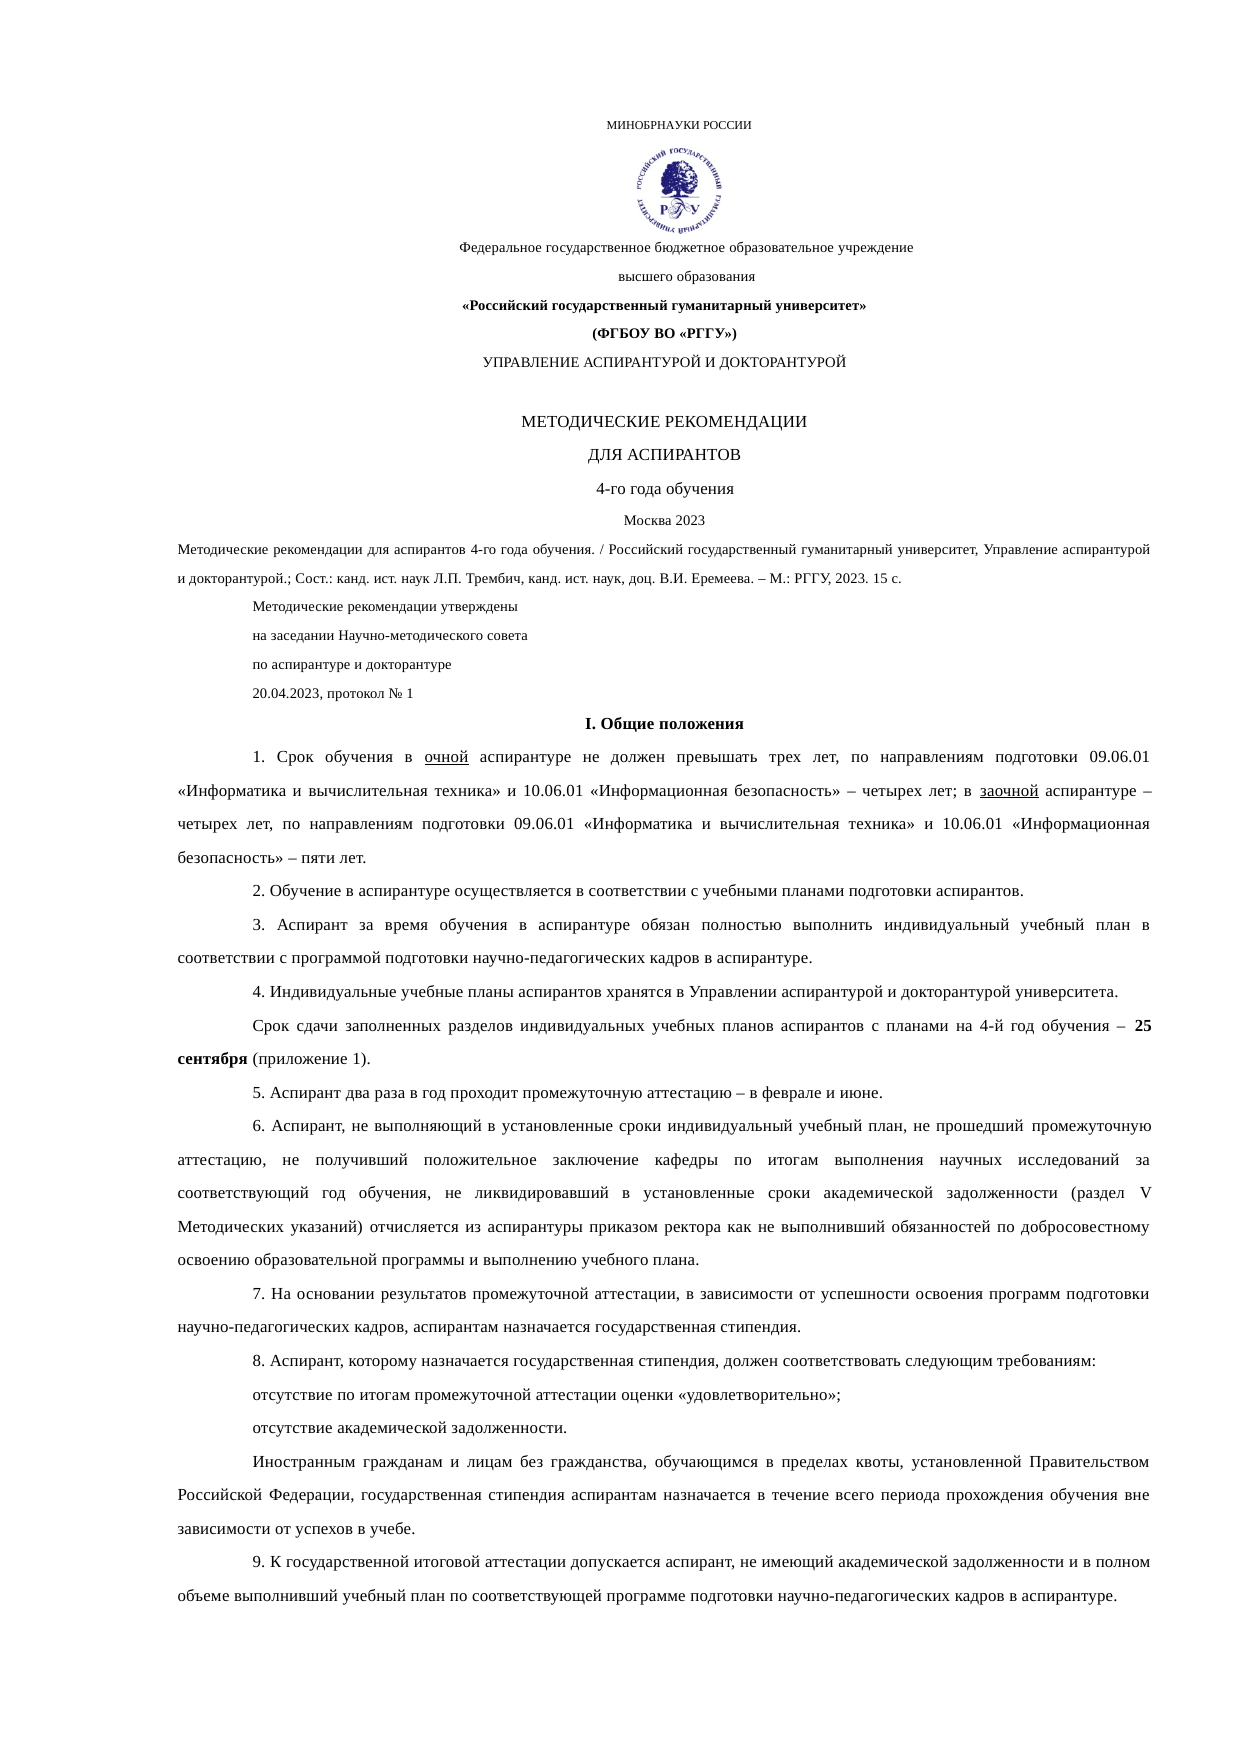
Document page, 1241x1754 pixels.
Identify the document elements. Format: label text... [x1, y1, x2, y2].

text Срок сдачи заполненных разделов индивидуальных учебных планов аспирантов с планами на 4-й год обучения – 25 сентября (приложение 1). [177, 1015, 1152, 1082]
text 4. Индивидуальные учебные планы аспирантов хранятся в Управлении аспирантурой и докторантурой университета. [177, 982, 1152, 1015]
text 1. Срок обучения в очной аспирантуре не должен превышать трех лет, по направлениям подготовки 09.06.01 «Информатика и вычислительная техника» и 10.06.01 «Информационная безопасность» – четырех лет; в заочной аспирантуре – четырех лет, по направлениям подготовки 09.06.01 «Информатика и вычислительная техника» и 10.06.01 «Информационная безопасность» – пяти лет. [177, 747, 1152, 881]
text УПРАВЛЕНИЕ АСПИРАНТУРОЙ И ДОКТОРАНТУРОЙ [177, 354, 1152, 383]
text Методические рекомендации утверждены [177, 598, 1152, 627]
text ДЛЯ АСПИРАНТОВ [177, 445, 1152, 478]
text 6. Аспирант, не выполняющий в установленные сроки индивидуальный учебный план, не прошедший промежуточную аттестацию, не получивший положительное заключение кафедры по итогам выполнения научных исследований за соответствующий год обучения, не ликвидировавший в установленные сроки академической задолженности (раздел V Методических указаний) отчисляется из аспирантуры приказом ректора как не выполнивший обязанностей по добросовестному освоению образовательной программы и выполнению учебного плана. [177, 1116, 1152, 1283]
text на заседании Научно-методического совета [177, 627, 1152, 656]
text 7. На основании результатов промежуточной аттестации, в зависимости от успешности освоения программ подготовки научно-педагогических кадров, аспирантам назначается государственная стипендия. [177, 1283, 1152, 1351]
text 2. Обучение в аспирантуре осуществляется в соответствии с учебными планами подготовки аспирантов. [177, 881, 1152, 914]
text по аспирантуре и докторантуре [177, 656, 1152, 684]
text отсутствие по итогам промежуточной аттестации оценки «удовлетворительно»; [177, 1384, 1152, 1418]
text Федеральное государственное бюджетное образовательное учреждение [192, 239, 1181, 268]
text 8. Аспирант, которому назначается государственная стипендия, должен соответствовать следующим требованиям: [177, 1351, 1152, 1384]
text 9. К государственной итоговой аттестации допускается аспирант, не имеющий академической задолженности и в полном объеме выполнивший учебный план по соответствующей программе подготовки научно-педагогических кадров в аспирантуре. [177, 1552, 1152, 1619]
text 3. Аспирант за время обучения в аспирантуре обязан полностью выполнить индивидуальный учебный план в соответствии с программой подготовки научно-педагогических кадров в аспирантуре. [177, 914, 1152, 982]
text I. Общие положения [177, 713, 1152, 747]
text Москва 2023 [177, 512, 1152, 541]
subtitle (ФГБОУ ВО «РГГУ») [148, 325, 1181, 354]
text МЕТОДИЧЕСКИЕ РЕКОМЕНДАЦИИ [177, 411, 1152, 445]
text 5. Аспирант два раза в год проходит промежуточную аттестацию – в феврале и июне. [177, 1082, 1152, 1116]
subtitle «Российский государственный гуманитарный университет» [148, 296, 1181, 325]
text 20.04.2023, протокол № 1 [177, 684, 1152, 713]
text Методические рекомендации для аспирантов 4-го года обучения. / Российский государственный гуманитарный университет, Управление аспирантурой и докторантурой.; Сост.: канд. ист. наук Л.П. Трембич, канд. ист. наук, доц. В.И. Еремеева. – М.: РГГУ, 2023. 15 с. [177, 541, 1152, 598]
text отсутствие академической задолженности. [177, 1418, 1152, 1451]
text высшего образования [192, 268, 1181, 296]
text 4-го года обучения [177, 478, 1152, 512]
text МИНОБРНАУКИ РОССИИ [177, 118, 1181, 142]
picture [636, 148, 722, 234]
text Иностранным гражданам и лицам без гражданства, обучающимся в пределах квоты, установленной Правительством Российской Федерации, государственная стипендия аспирантам назначается в течение всего периода прохождения обучения вне зависимости от успехов в учебе. [177, 1451, 1152, 1552]
